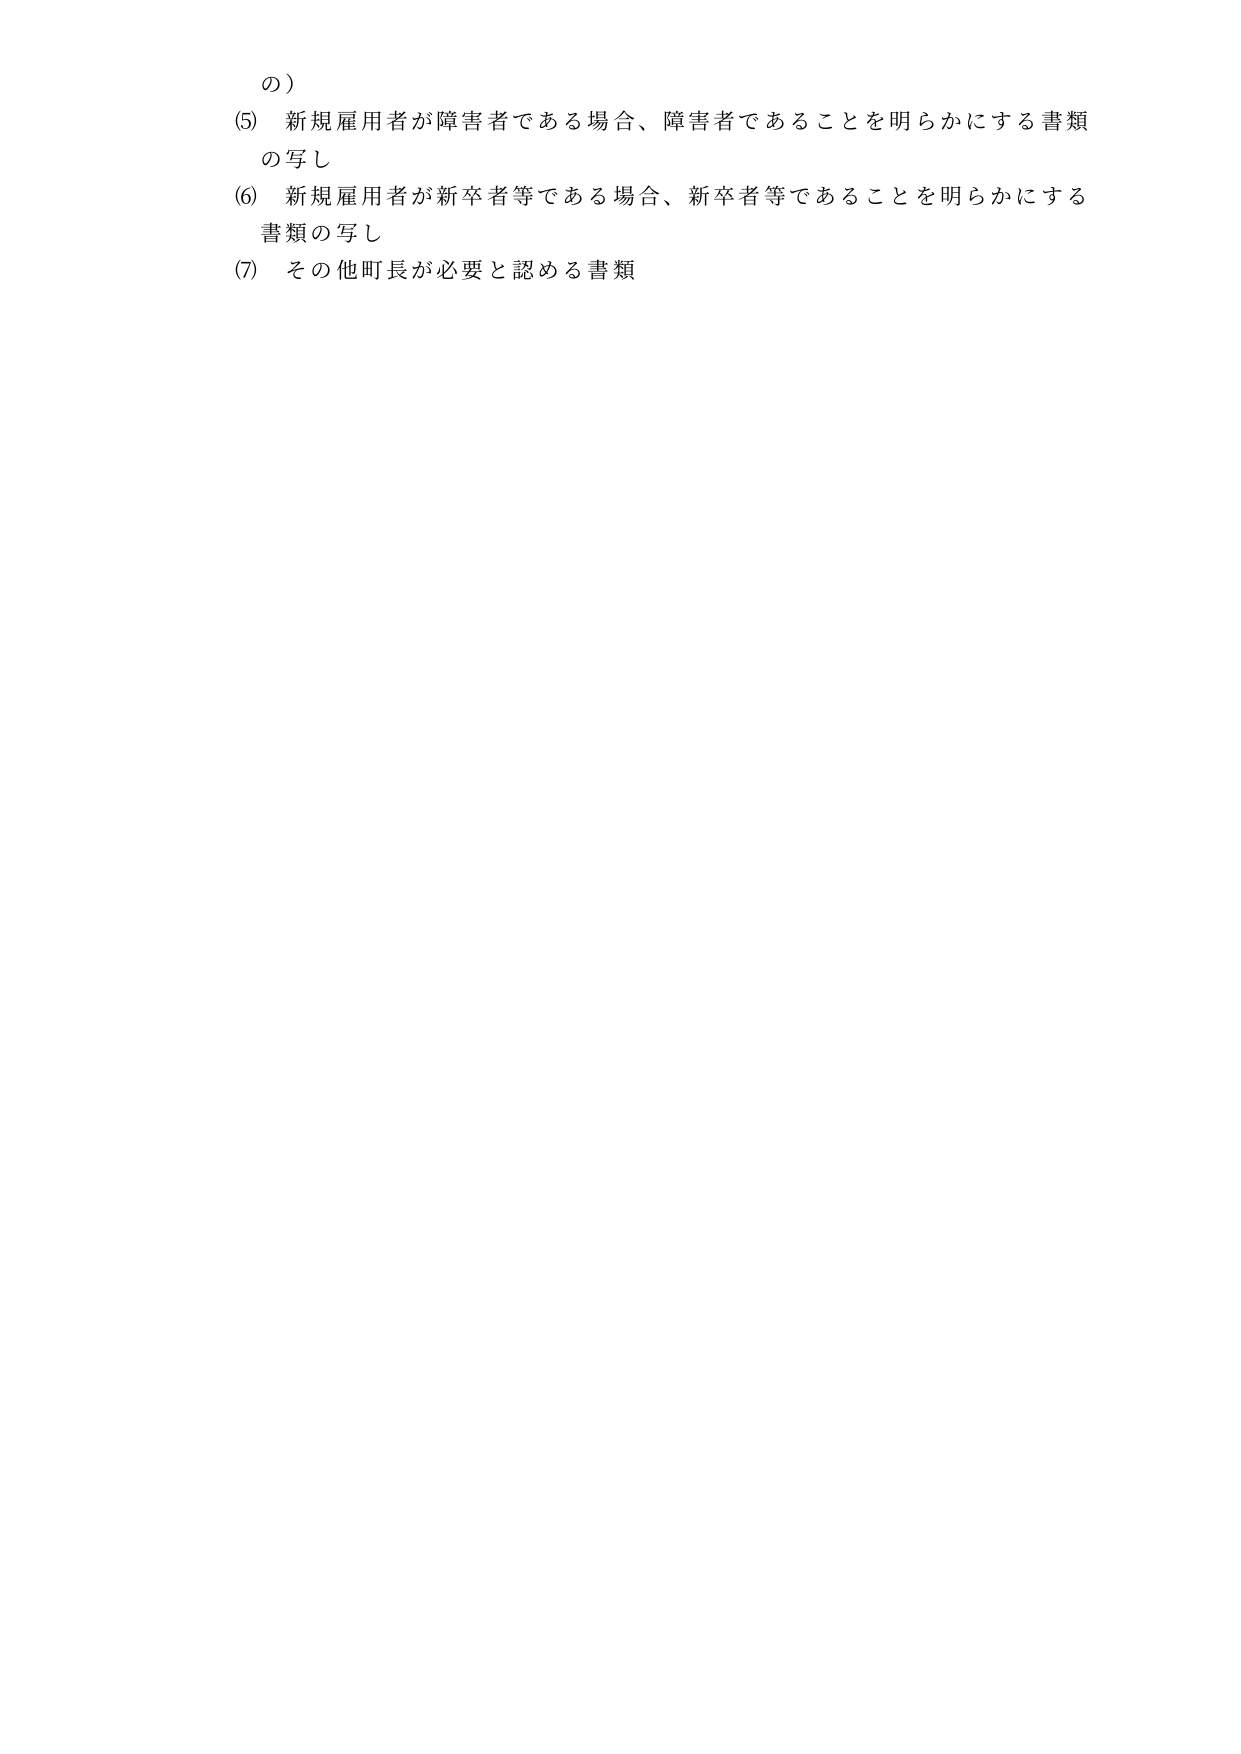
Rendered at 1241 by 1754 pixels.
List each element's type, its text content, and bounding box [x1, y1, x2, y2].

text ⑸ 新規雇用者が障害者である場合、障害者であることを明らかにする書類の写し [185, 102, 1092, 176]
text ⑺ その他町長が必要と認める書類 [185, 251, 1092, 288]
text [185, 64, 1092, 102]
text ⑹ 新規雇用者が新卒者等である場合、新卒者等であることを明らかにする書類の写し [185, 176, 1092, 251]
